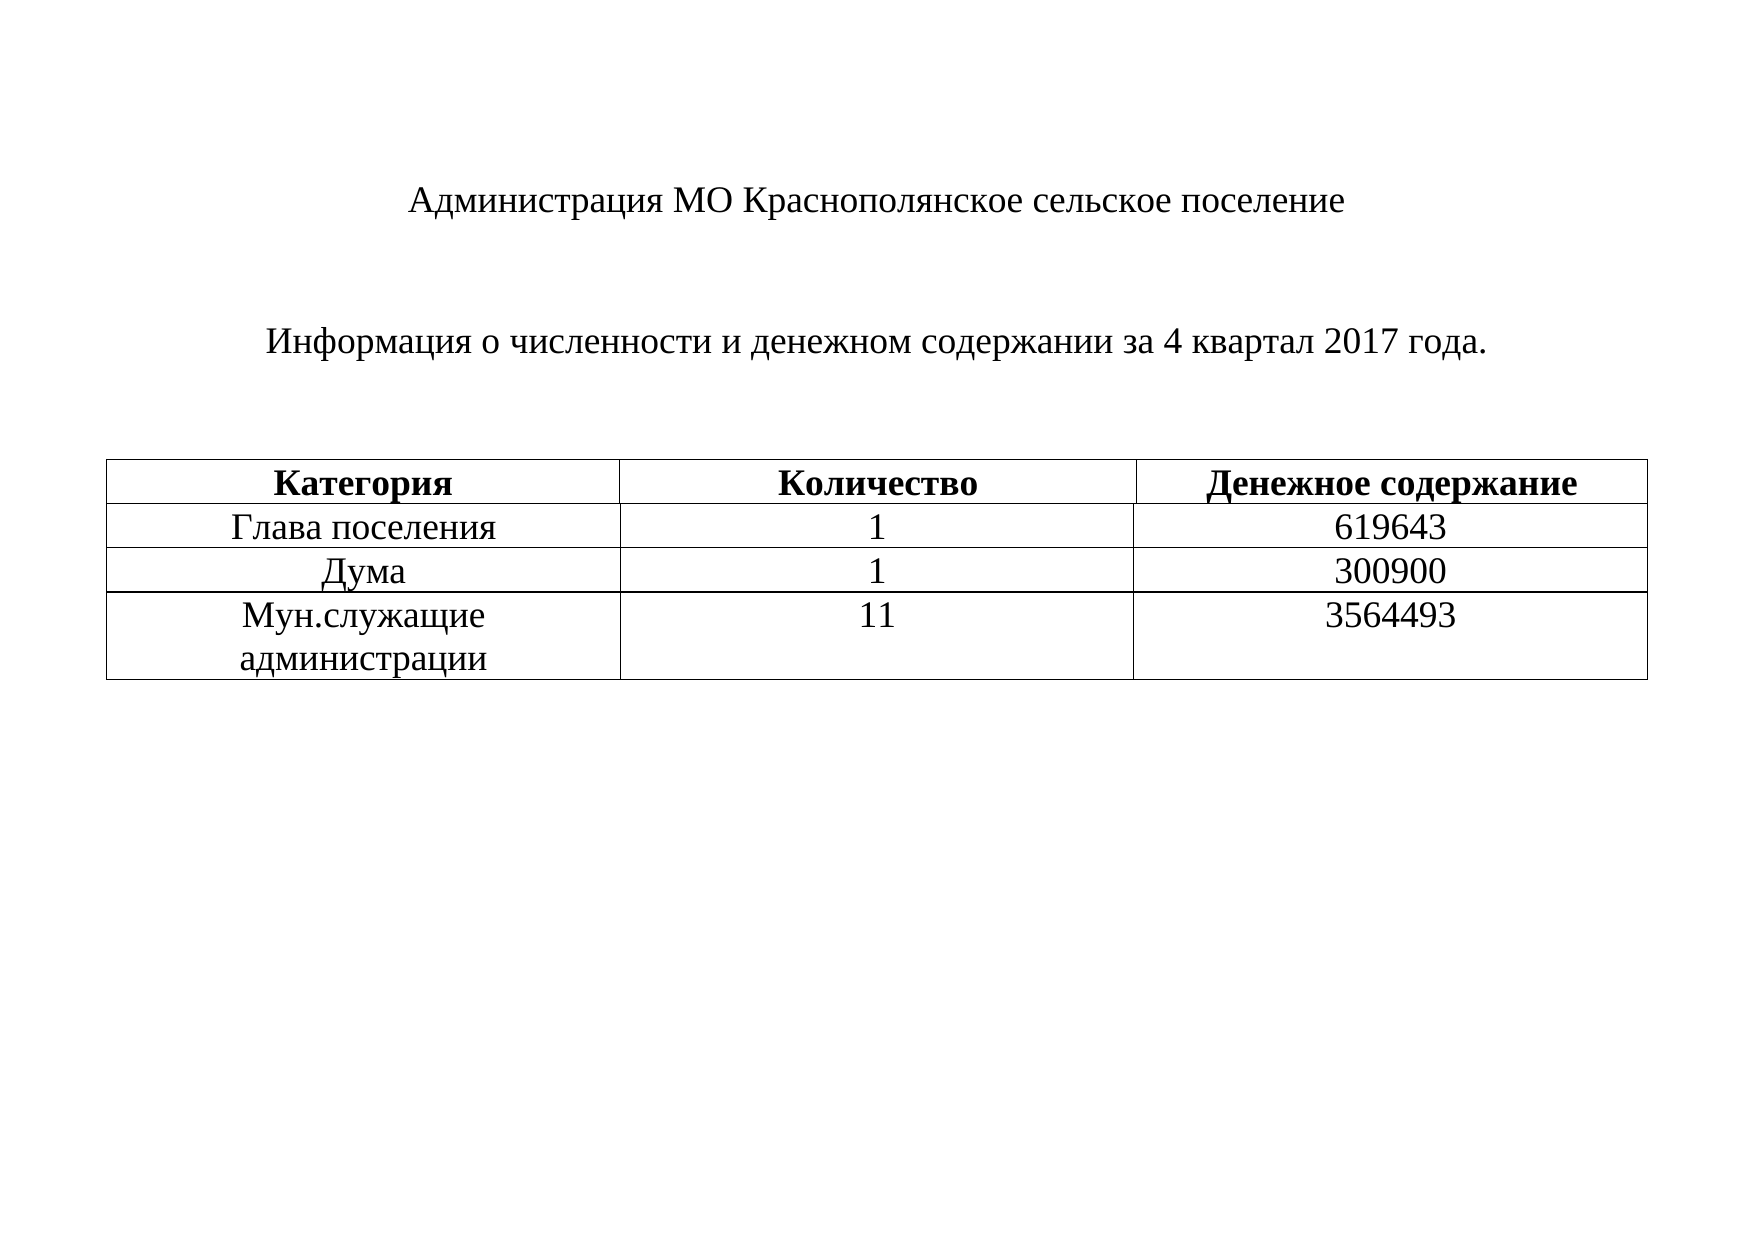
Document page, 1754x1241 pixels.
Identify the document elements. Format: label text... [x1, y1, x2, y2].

table_header Количество [620, 460, 1136, 503]
table_cell 1 [621, 548, 1133, 591]
table_cell 11 [621, 593, 1133, 679]
text Информация о численности и денежном содержании за 4 квартал 2017 года. [118, 318, 1636, 361]
table_cell Дума [107, 548, 620, 591]
table_cell 300900 [1134, 548, 1647, 591]
table_header Денежное содержание [1137, 460, 1647, 503]
table_cell Глава поселения [107, 504, 620, 547]
table_header Категория [107, 460, 619, 503]
table_cell Мун.служащие администрации [107, 593, 620, 679]
table_cell 619643 [1134, 504, 1647, 547]
table_cell 1 [621, 504, 1133, 547]
table_cell 3564493 [1134, 593, 1647, 679]
text Администрация МО Краснополянское сельское поселение [118, 177, 1636, 220]
